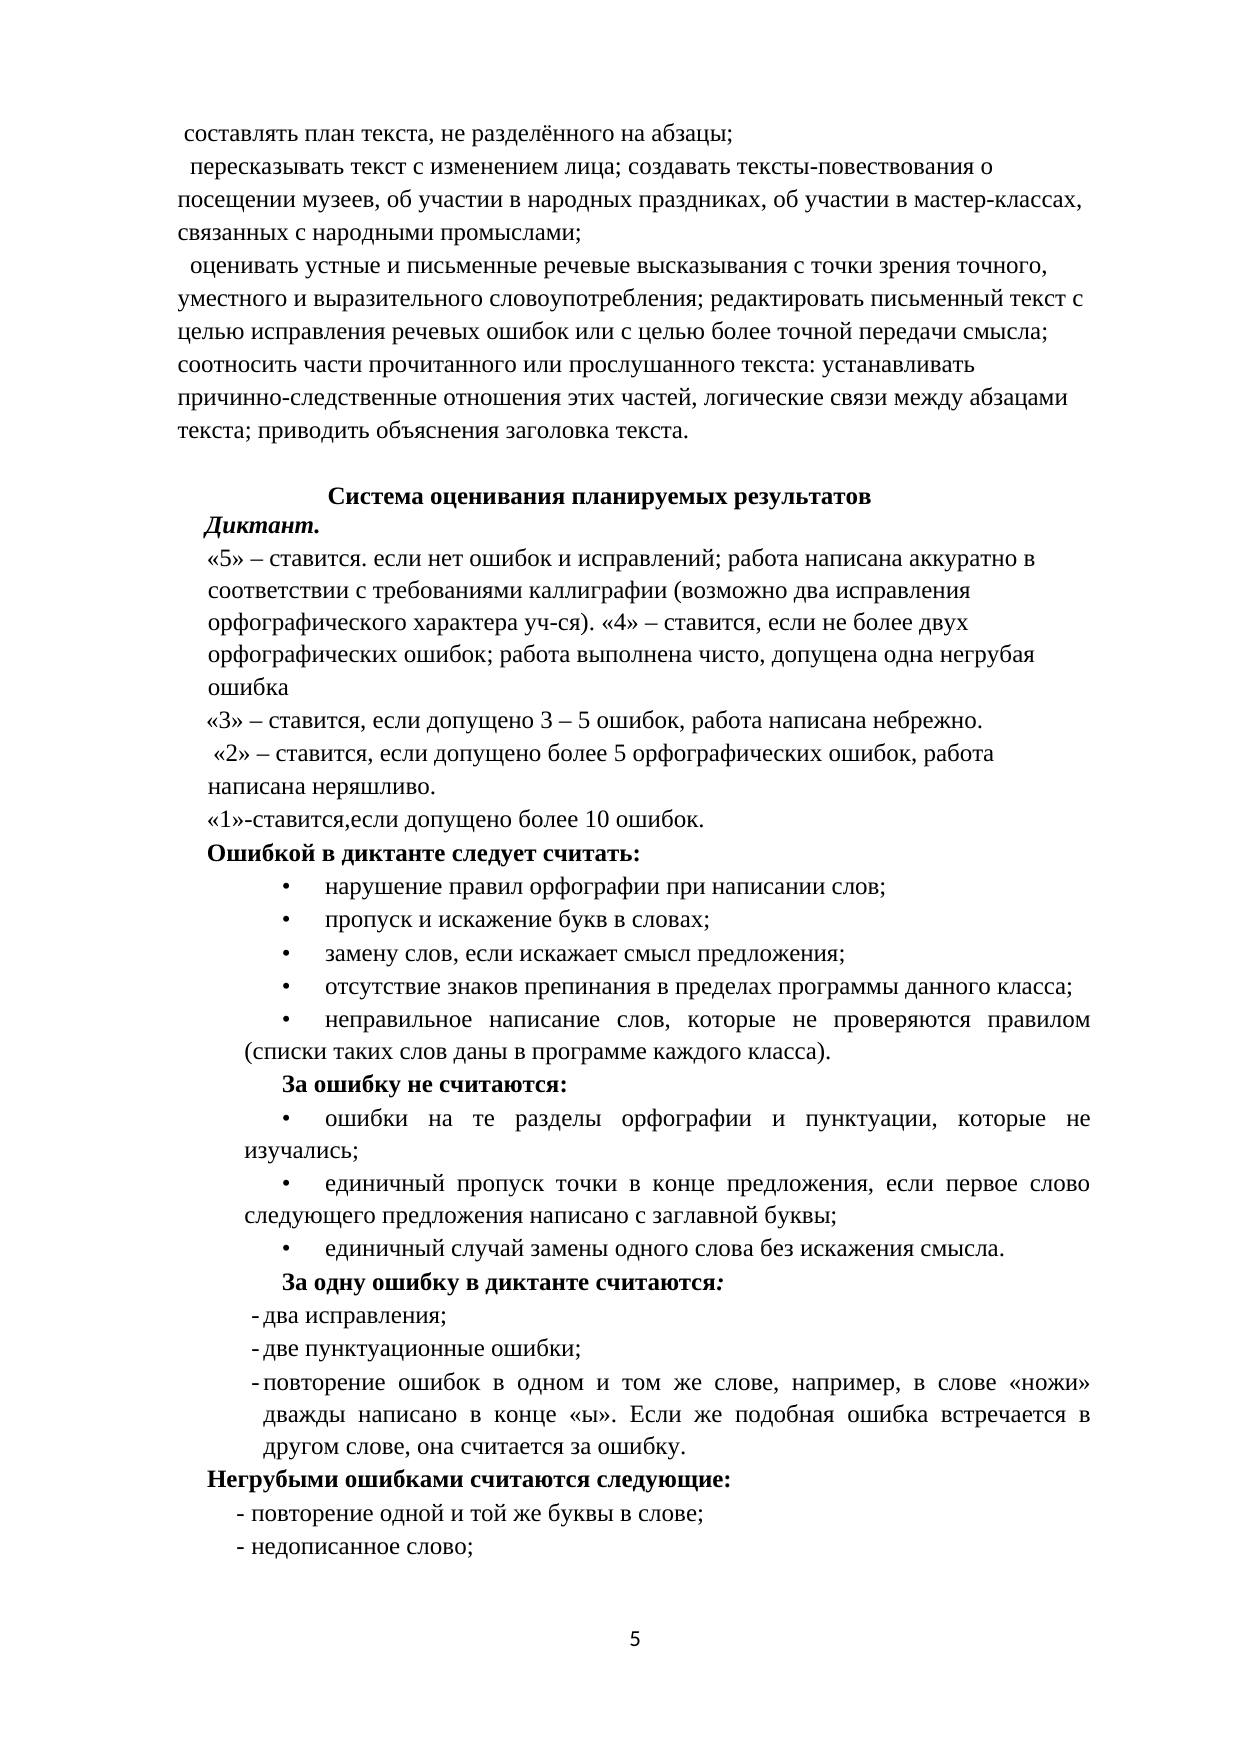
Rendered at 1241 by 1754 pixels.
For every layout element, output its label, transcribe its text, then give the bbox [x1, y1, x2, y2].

list замену слов, если искажает смысл предложения; [244, 938, 1091, 966]
list нарушение правил орфографии при написании слов; [244, 871, 1091, 900]
list две пунктуационные ошибки; [251, 1333, 1091, 1362]
list неправильное написание слов, которые не проверяются правилом (списки таких слов даны в программе каждого класса). [244, 1004, 1091, 1065]
list недописанное слово; [207, 1531, 1091, 1560]
text Диктант. [205, 510, 1093, 539]
text За ошибку не считаются: [282, 1069, 1091, 1098]
text «3» – ставится, если допущено 3 – 5 ошибок, работа написана небрежно. [206, 705, 1091, 734]
text За одну ошибку в диктанте считаются: [282, 1267, 1091, 1295]
list повторение ошибок в одном и том же слове, например, в слове «ножи» дважды написано в конце «ы». Если же подобная ошибка встречается в другом слове, она считается за ошибку. [251, 1367, 1091, 1460]
list отсутствие знаков препинания в пределах программы данного класса; [244, 971, 1091, 1000]
text «2» – ставится, если допущено более 5 орфографических ошибок, работа написана неряшливо. [207, 738, 1041, 799]
text оценивать устные и письменные речевые высказывания с точки зрения точного, уместного и выразительного словоупотребления; редактировать письменный текст с целью исправления речевых ошибок или с целью более точной передачи смысла; соотносить части прочитанного или прослушанного текста: устанавливать причинно-следственные отношения этих частей, логические связи между абзацами текста; приводить объяснения заголовка текста. [177, 250, 1093, 444]
list два исправления; [251, 1300, 1091, 1329]
list повторение одной и той же буквы в слове; [207, 1498, 1091, 1527]
list единичный случай замены одного слова без искажения смысла. [244, 1233, 1091, 1262]
text Негрубыми ошибками считаются следующие: [207, 1464, 1091, 1493]
list ошибки на те разделы орфографии и пунктуации, которые не изучались; [244, 1103, 1091, 1163]
text Ошибкой в диктанте следует считать: [207, 838, 1041, 866]
list единичный пропуск точки в конце предложения, если первое слово следующего предложения написано с заглавной буквы; [244, 1168, 1091, 1229]
list пропуск и искажение букв в словах; [244, 904, 1091, 933]
text Система оценивания планируемых результатов [177, 481, 1093, 510]
text «5» – ставится. если нет ошибок и исправлений; работа написана аккуратно в соответствии с требованиями каллиграфии (возможно два исправления орфографического характера уч-ся). «4» – ставится, если не более двух орфографических ошибок; работа выполнена чисто, допущена одна негрубая ошибка [207, 543, 1055, 701]
text составлять план текста, не разделённого на абзацы; [177, 118, 1093, 147]
text пересказывать текст с изменением лица; создавать тексты-повествования о посещении музеев, об участии в народных праздниках, об участии в мастер-классах, связанных с народными промыслами; [177, 151, 1093, 246]
text «1»-ставится,если допущено более 10 ошибок. [207, 804, 1041, 833]
